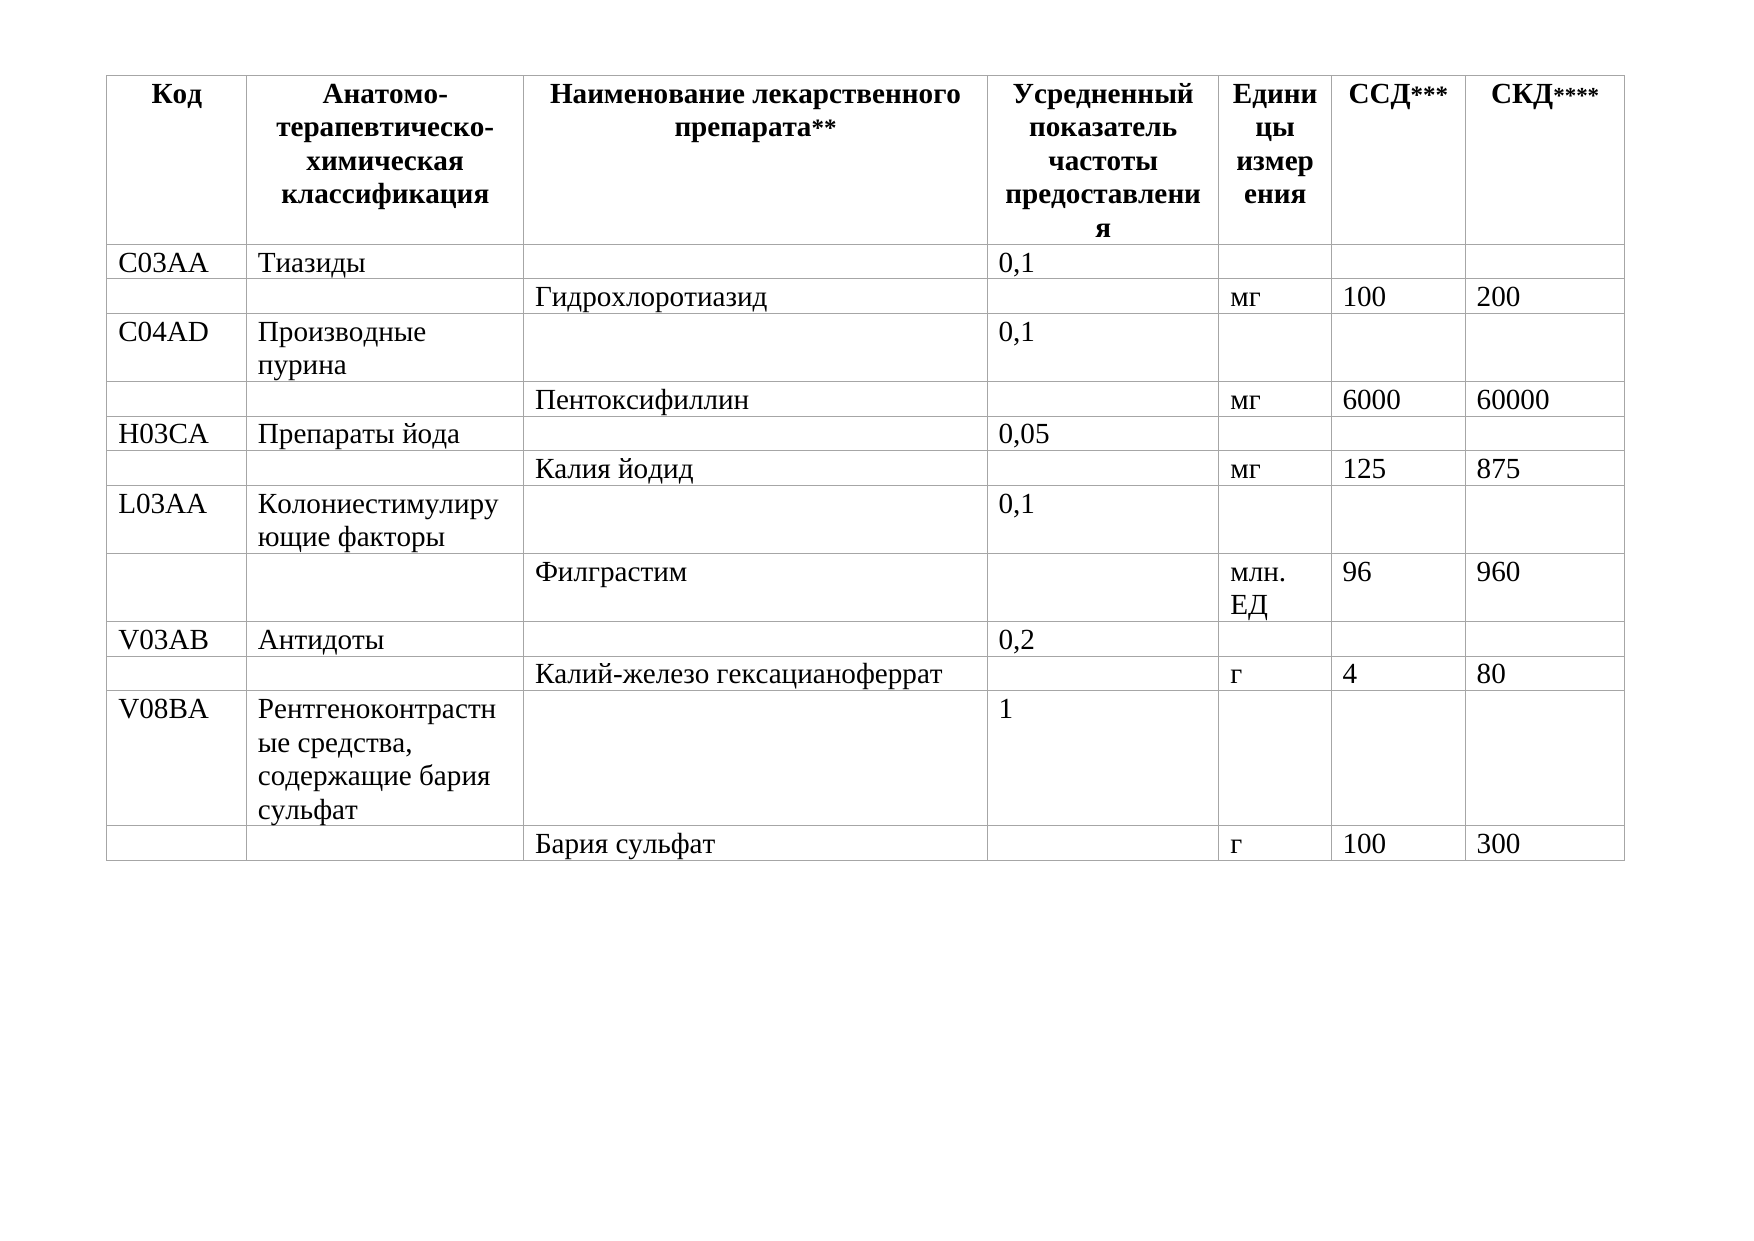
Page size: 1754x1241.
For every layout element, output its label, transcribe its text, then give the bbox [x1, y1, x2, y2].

table_cell [107, 826, 246, 860]
table_cell млн. ЕД [1219, 554, 1331, 621]
table_cell Калий-железо гексацианоферрат [524, 657, 987, 690]
table_cell C03AA [107, 245, 246, 278]
table_cell Антидоты [247, 622, 523, 656]
table_cell V03AB [107, 622, 246, 656]
table_cell 0,1 [988, 314, 1218, 381]
table_cell Гидрохлоротиазид [524, 279, 987, 313]
table_cell мг [1219, 382, 1331, 416]
table_cell [524, 245, 987, 278]
table_cell [1466, 622, 1624, 656]
table_cell 100 [1332, 826, 1465, 860]
table_header СКД**** [1466, 76, 1624, 244]
table_cell [1332, 691, 1465, 825]
table_header Единицы измерения [1219, 76, 1331, 244]
table_cell [1332, 314, 1465, 381]
table_cell 300 [1466, 826, 1624, 860]
table_cell [1332, 417, 1465, 450]
table_cell 875 [1466, 451, 1624, 485]
table_cell 0,05 [988, 417, 1218, 450]
table_cell [107, 279, 246, 313]
table_cell [1332, 622, 1465, 656]
table_cell L03AA [107, 486, 246, 553]
table_cell [1219, 314, 1331, 381]
table_cell 4 [1332, 657, 1465, 690]
table_cell [247, 657, 523, 690]
table_cell [1466, 245, 1624, 278]
table_cell [524, 314, 987, 381]
table_header Усредненный показатель частоты предоставления [988, 76, 1218, 244]
table_cell [524, 417, 987, 450]
table_cell 96 [1332, 554, 1465, 621]
table_cell 960 [1466, 554, 1624, 621]
table_header ССД*** [1332, 76, 1465, 244]
table_cell [524, 486, 987, 553]
table_cell [988, 554, 1218, 621]
table_cell [107, 382, 246, 416]
table_cell [1219, 486, 1331, 553]
table_header Анатомо-терапевтическо-химическая классификация [247, 76, 523, 244]
table_cell [107, 554, 246, 621]
table_cell Производные пурина [247, 314, 523, 381]
table_cell 0,1 [988, 486, 1218, 553]
table_cell 100 [1332, 279, 1465, 313]
table_cell C04AD [107, 314, 246, 381]
table_cell 60000 [1466, 382, 1624, 416]
table_cell Калия йодид [524, 451, 987, 485]
table_cell [988, 451, 1218, 485]
table_cell [1466, 486, 1624, 553]
table_cell [988, 657, 1218, 690]
table_cell Филграстим [524, 554, 987, 621]
table_cell [988, 382, 1218, 416]
table_cell [1466, 417, 1624, 450]
table_cell [988, 826, 1218, 860]
table_cell [524, 622, 987, 656]
table_cell [1466, 314, 1624, 381]
table_cell [1219, 245, 1331, 278]
table_cell 0,1 [988, 245, 1218, 278]
table_cell мг [1219, 451, 1331, 485]
table_cell г [1219, 657, 1331, 690]
table_cell [1332, 486, 1465, 553]
table_cell Бария сульфат [524, 826, 987, 860]
table_cell мг [1219, 279, 1331, 313]
table_cell [107, 451, 246, 485]
table_cell 1 [988, 691, 1218, 825]
table_header Код [107, 76, 246, 244]
table_cell 0,2 [988, 622, 1218, 656]
table_cell V08BA [107, 691, 246, 825]
table_cell Колониестимулирующие факторы [247, 486, 523, 553]
table_cell 6000 [1332, 382, 1465, 416]
table_cell [524, 691, 987, 825]
table_cell [247, 451, 523, 485]
table_cell H03CA [107, 417, 246, 450]
table_cell Рентгеноконтрастные средства, содержащие бария сульфат [247, 691, 523, 825]
table_cell Тиазиды [247, 245, 523, 278]
table_cell Пентоксифиллин [524, 382, 987, 416]
table_cell [1466, 691, 1624, 825]
table_cell [247, 382, 523, 416]
table_cell г [1219, 826, 1331, 860]
table_cell [1332, 245, 1465, 278]
table_cell [247, 279, 523, 313]
table_cell [247, 554, 523, 621]
table_header Наименование лекарственного препарата** [524, 76, 987, 244]
table_cell [988, 279, 1218, 313]
table_cell [107, 657, 246, 690]
table_cell [1219, 622, 1331, 656]
table_cell 80 [1466, 657, 1624, 690]
table_cell 200 [1466, 279, 1624, 313]
table_cell Препараты йода [247, 417, 523, 450]
table_cell [1219, 417, 1331, 450]
table_cell [247, 826, 523, 860]
table_cell [1219, 691, 1331, 825]
table_cell 125 [1332, 451, 1465, 485]
